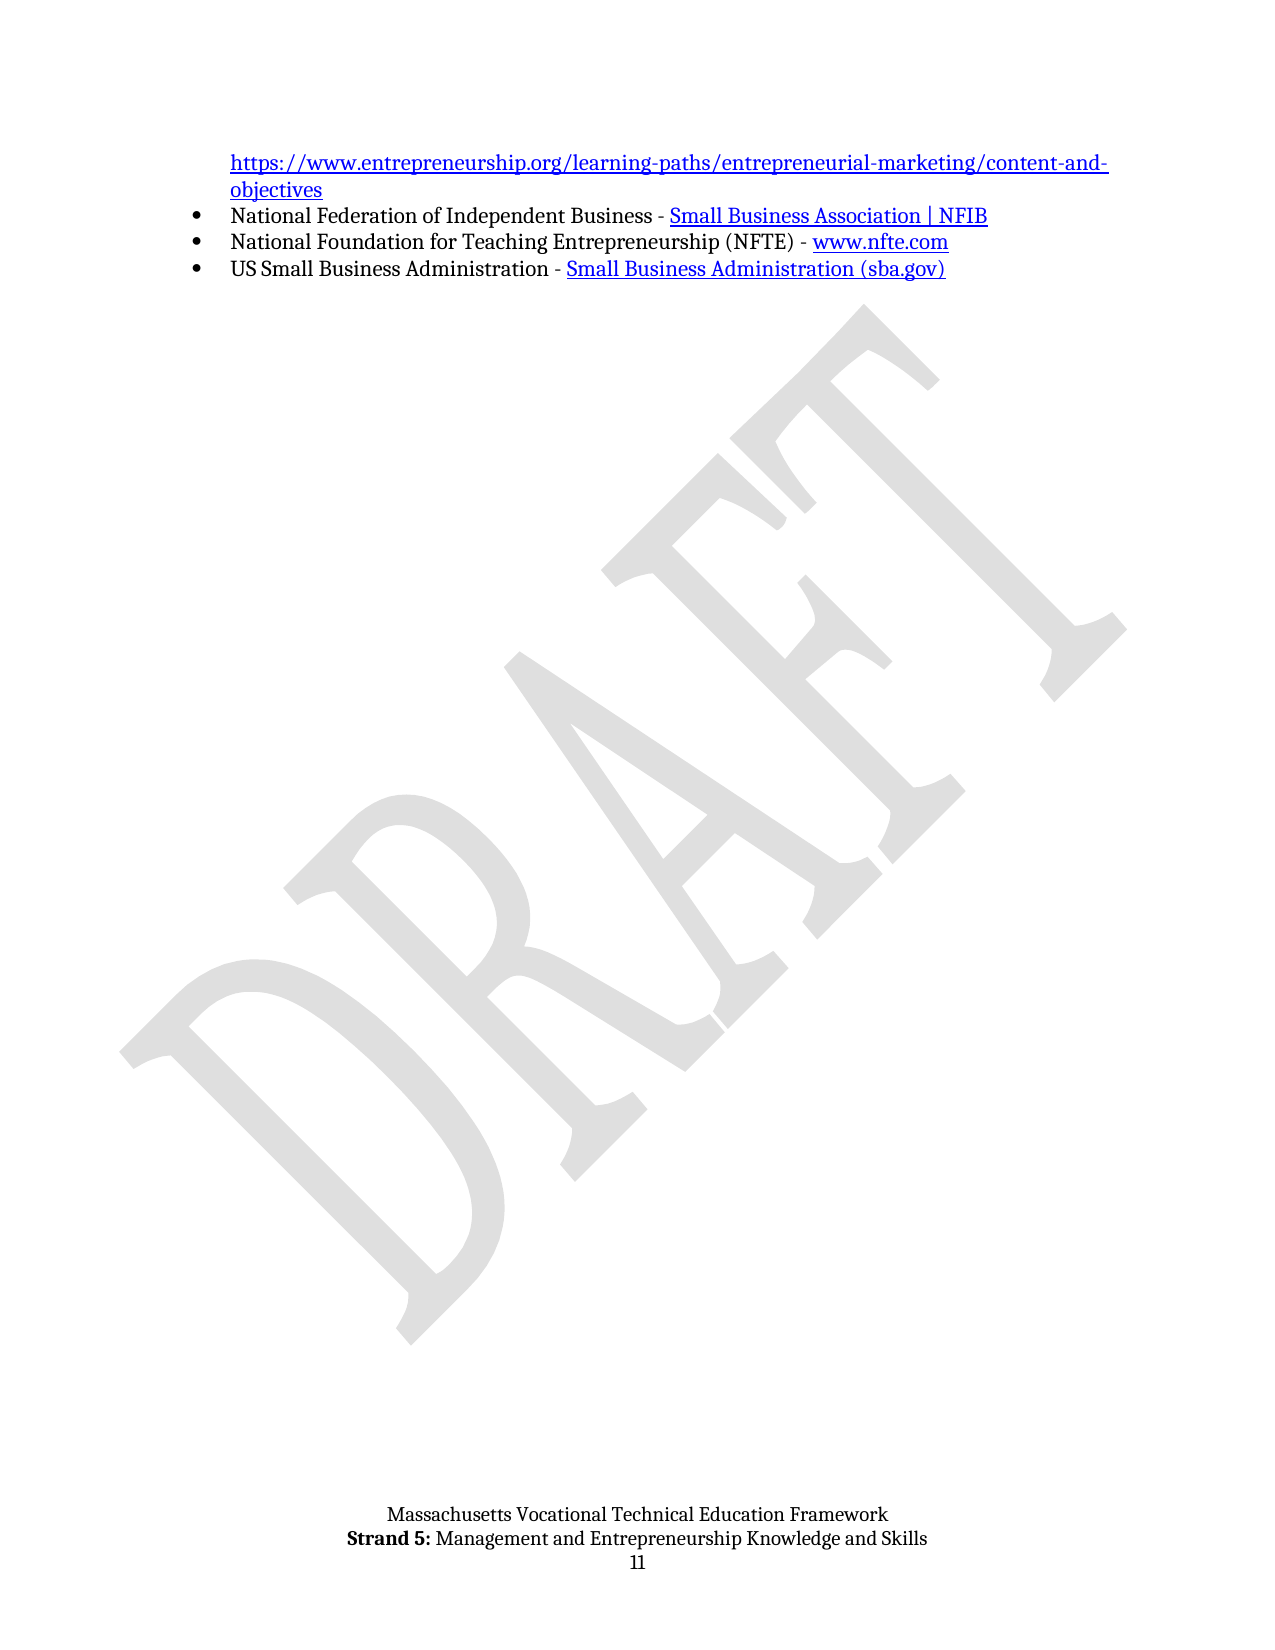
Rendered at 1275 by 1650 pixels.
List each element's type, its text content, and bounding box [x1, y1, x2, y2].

list US Small Business Administration - Small Business Administration (sba.gov) [193, 255, 1125, 282]
list https://www.entrepreneurship.org/learning-paths/entrepreneurial-marketing/content-and-objectives [230, 150, 1125, 203]
list National Federation of Independent Business - Small Business Association | NFIB [193, 203, 1125, 229]
list National Foundation for Teaching Entrepreneurship (NFTE) - www.nfte.com [193, 229, 1125, 255]
